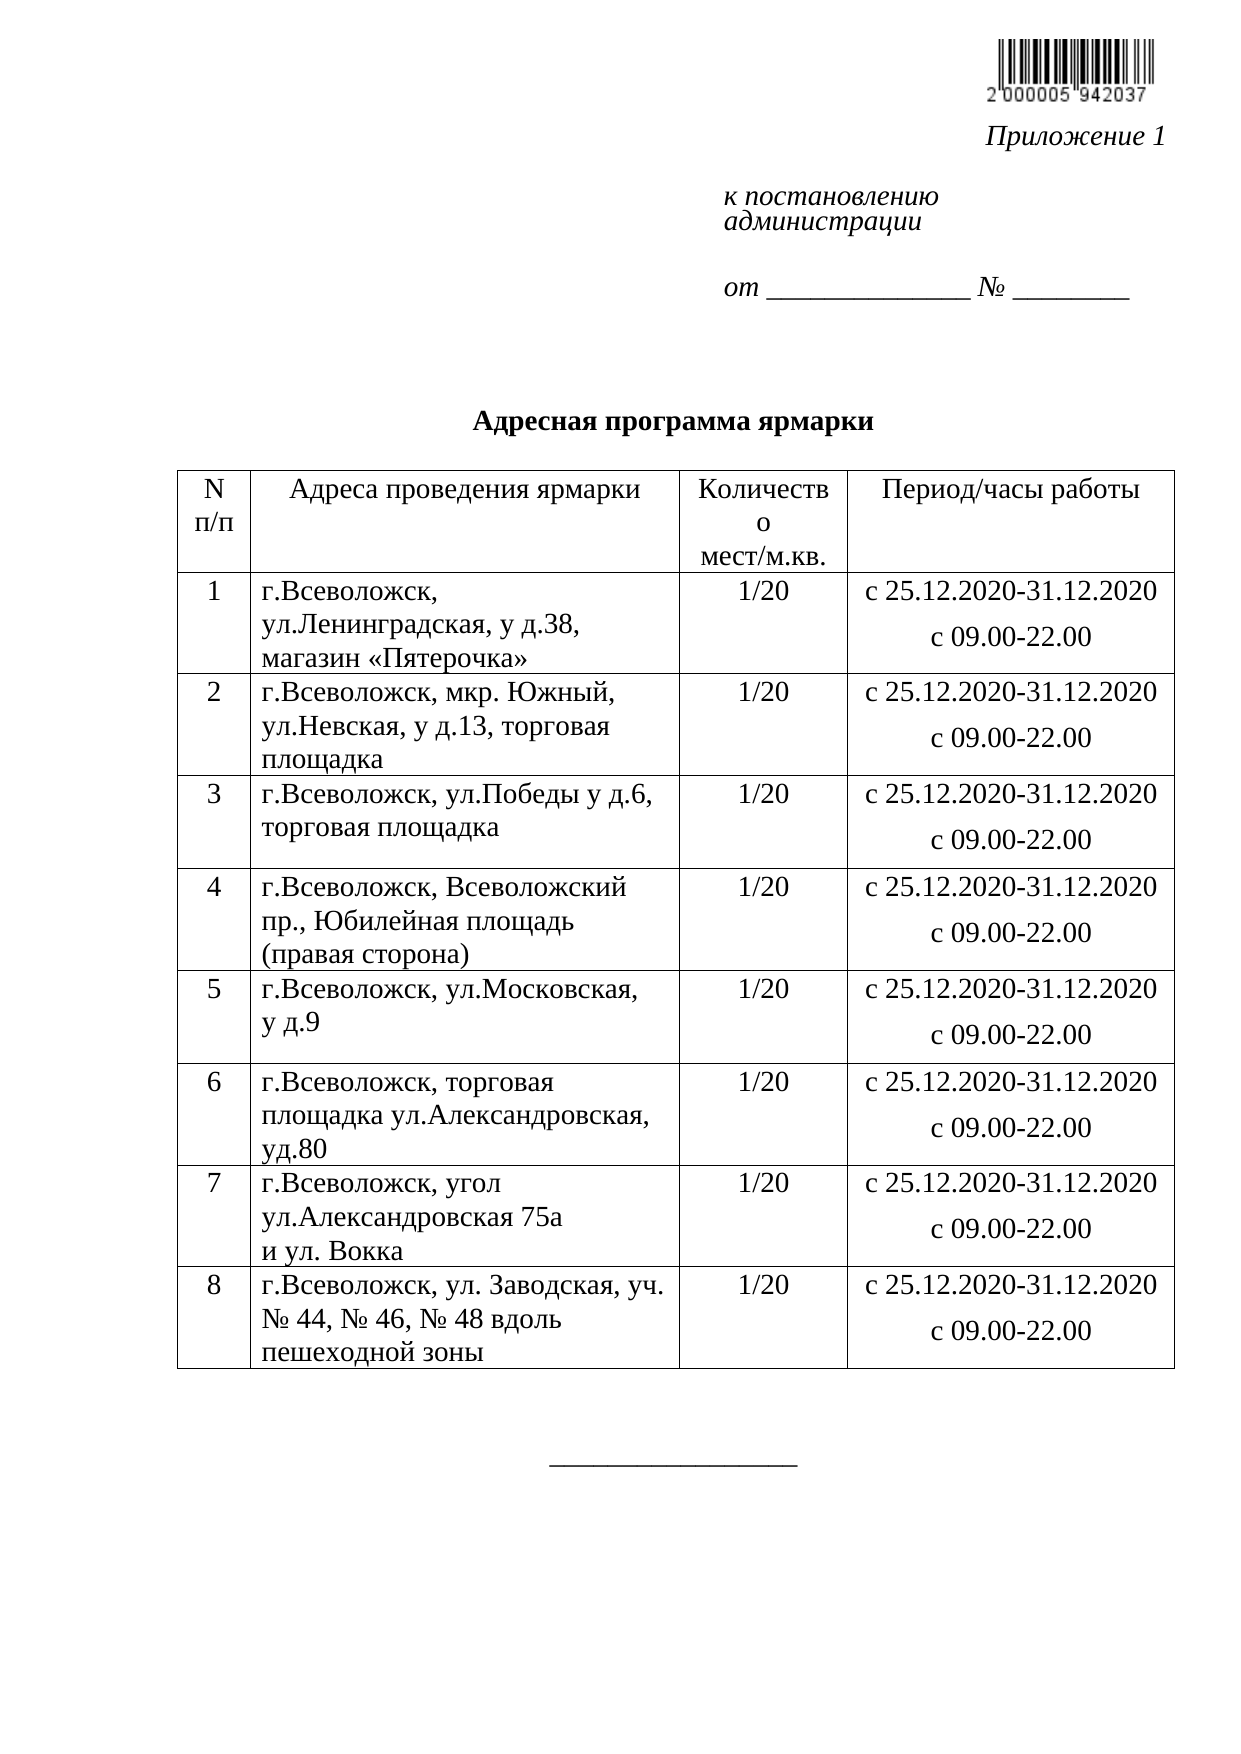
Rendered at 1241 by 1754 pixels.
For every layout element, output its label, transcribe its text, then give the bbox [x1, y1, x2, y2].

text _________________ [177, 1436, 1169, 1469]
table_cell г.Всеволожск, ул.Ленинградская, у д.38, магазин «Пятерочка» [251, 573, 679, 673]
table_cell г.Всеволожск, ул.Московская, у д.9 [251, 971, 679, 1063]
table_cell 1/20 [680, 573, 847, 673]
table_cell г.Всеволожск, Всеволожский пр., Юбилейная площадь (правая сторона) [251, 869, 679, 970]
table_cell с 25.12.2020-31.12.2020 с 09.00-22.00 [848, 971, 1174, 1063]
text администрации [723, 210, 1169, 235]
table_cell г.Всеволожск, ул.Победы у д.6, торговая площадка [251, 776, 679, 868]
table_cell с 25.12.2020-31.12.2020 с 09.00-22.00 [848, 1064, 1174, 1164]
table_cell 1/20 [680, 674, 847, 775]
table_cell с 25.12.2020-31.12.2020 с 09.00-22.00 [848, 573, 1174, 673]
table_cell 1/20 [680, 1166, 847, 1266]
text от ______________ № ________ [723, 269, 1169, 302]
text Приложение 1 [177, 118, 1169, 152]
table_cell 1 [178, 573, 250, 673]
table_header Период/часы работы [848, 471, 1174, 572]
table_cell 6 [178, 1064, 250, 1164]
table_cell г.Всеволожск, угол ул.Александровская 75а и ул. Вокка [251, 1166, 679, 1266]
text к постановлению [723, 185, 1169, 210]
table_cell 5 [178, 971, 250, 1063]
picture [986, 39, 1172, 105]
table_cell 7 [178, 1166, 250, 1266]
table_cell 1/20 [680, 1064, 847, 1164]
table_cell г.Всеволожск, мкр. Южный, ул.Невская, у д.13, торговая площадка [251, 674, 679, 775]
table_cell 3 [178, 776, 250, 868]
table_cell с 25.12.2020-31.12.2020 с 09.00-22.00 [848, 869, 1174, 970]
table_cell 1/20 [680, 1267, 847, 1368]
table_cell 1/20 [680, 971, 847, 1063]
table_cell с 25.12.2020-31.12.2020 с 09.00-22.00 [848, 776, 1174, 868]
table_cell 8 [178, 1267, 250, 1368]
table_cell 2 [178, 674, 250, 775]
table_cell с 25.12.2020-31.12.2020 с 09.00-22.00 [848, 1267, 1174, 1368]
table_cell 4 [178, 869, 250, 970]
table_cell г.Всеволожск, торговая площадка ул.Александровская, уд.80 [251, 1064, 679, 1164]
table_header Адреса проведения ярмарки [251, 471, 679, 572]
table_cell 1/20 [680, 869, 847, 970]
table_header Количество мест/м.кв. [680, 471, 847, 572]
table_header N п/п [178, 471, 250, 572]
table_cell 1/20 [680, 776, 847, 868]
text Адресная программа ярмарки [177, 403, 1169, 436]
table_cell с 25.12.2020-31.12.2020 с 09.00-22.00 [848, 674, 1174, 775]
table_cell г.Всеволожск, ул. Заводская, уч. № 44, № 46, № 48 вдоль пешеходной зоны [251, 1267, 679, 1368]
table_cell с 25.12.2020-31.12.2020 с 09.00-22.00 [848, 1166, 1174, 1266]
